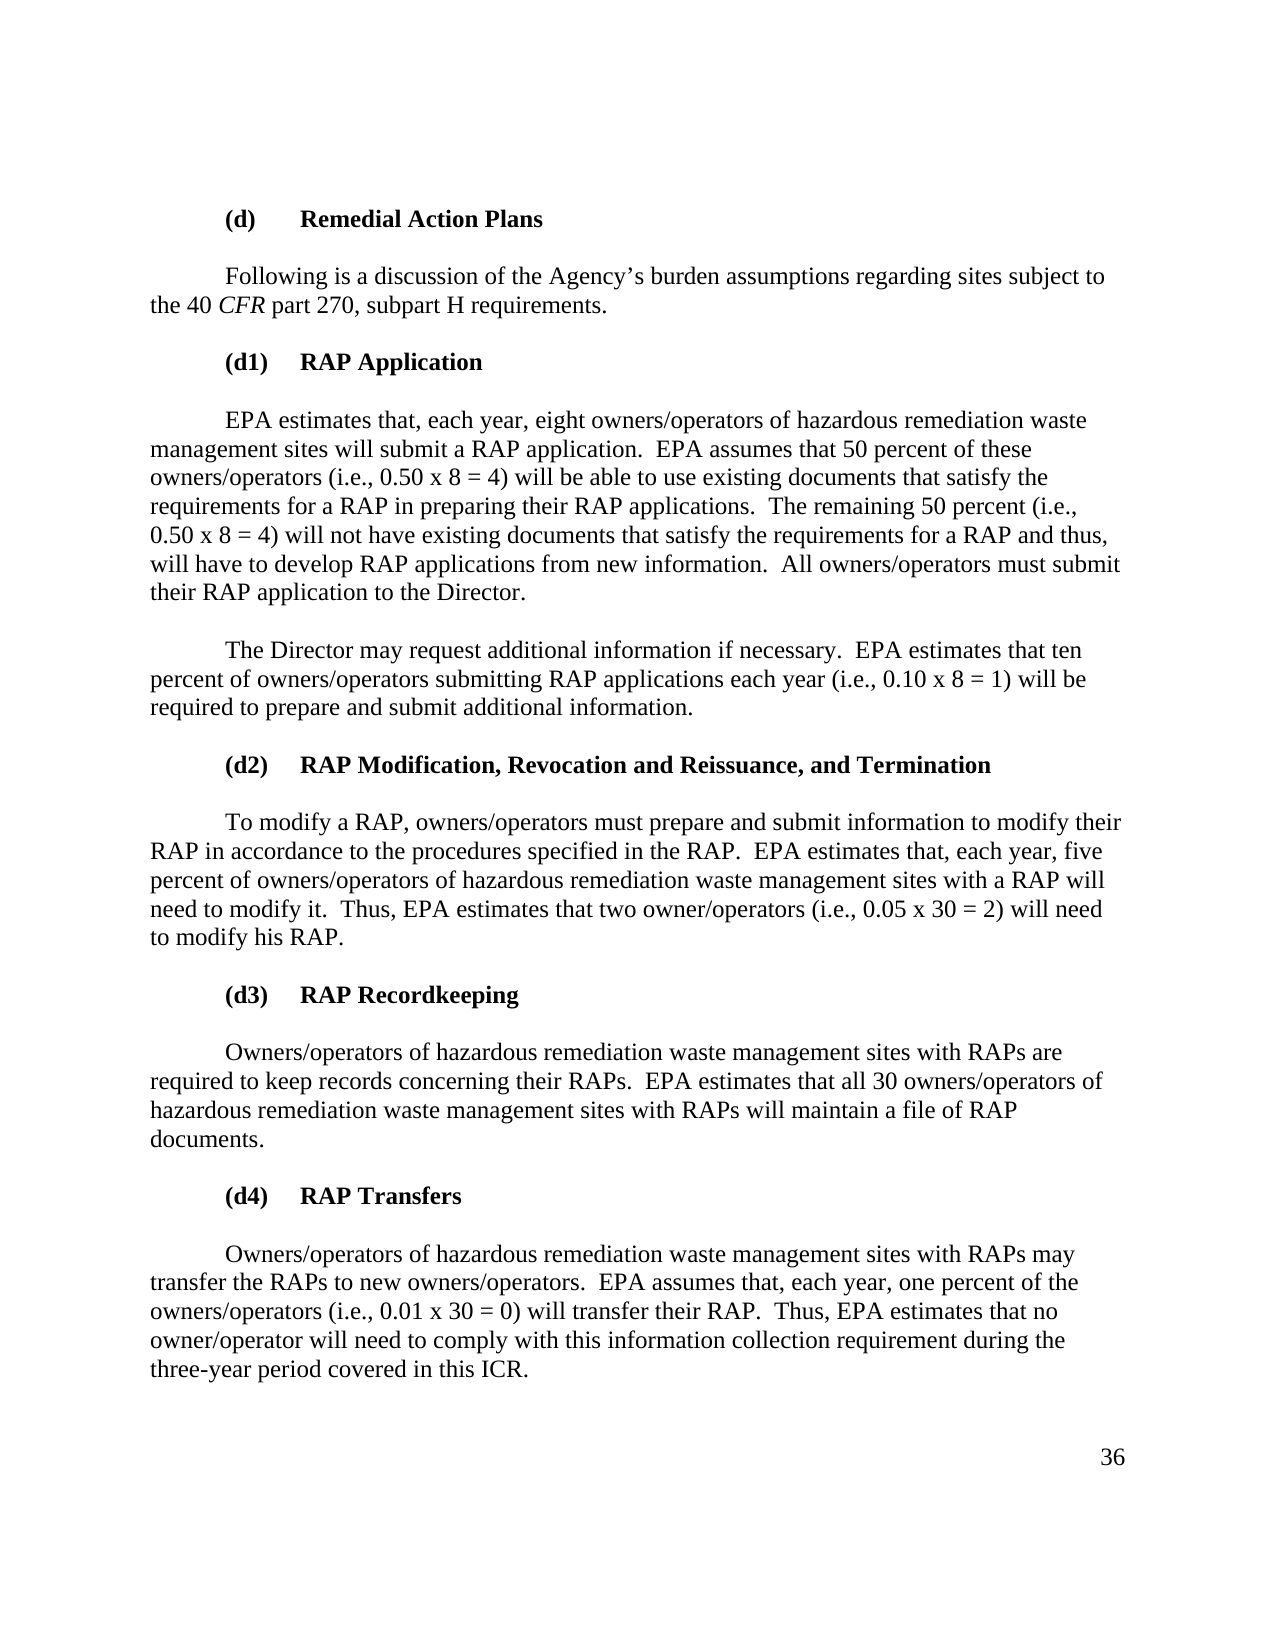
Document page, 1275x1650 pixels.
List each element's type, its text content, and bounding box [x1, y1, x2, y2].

text (d4) RAP Transfers [225, 1181, 1125, 1210]
text The Director may request additional information if necessary. EPA estimates that ten percent of owners/operators submitting RAP applications each year (i.e., 0.10 x 8 = 1) will be required to prepare and submit additional information. [150, 635, 1125, 721]
text To modify a RAP, owners/operators must prepare and submit information to modify their RAP in accordance to the procedures specified in the RAP. EPA estimates that, each year, five percent of owners/operators of hazardous remediation waste management sites with a RAP will need to modify it. Thus, EPA estimates that two owner/operators (i.e., 0.05 x 30 = 2) will need to modify his RAP. [150, 807, 1125, 951]
text Following is a discussion of the Agency’s burden assumptions regarding sites subject to the 40 CFR part 270, subpart H requirements. [150, 261, 1125, 319]
text Owners/operators of hazardous remediation waste management sites with RAPs are required to keep records concerning their RAPs. EPA estimates that all 30 owners/operators of hazardous remediation waste management sites with RAPs will maintain a file of RAP documents. [150, 1037, 1125, 1152]
text (d1) RAP Application [225, 347, 1125, 376]
text EPA estimates that, each year, eight owners/operators of hazardous remediation waste management sites will submit a RAP application. EPA assumes that 50 percent of these owners/operators (i.e., 0.50 x 8 = 4) will be able to use existing documents that satisfy the requirements for a RAP in preparing their RAP applications. The remaining 50 percent (i.e., 0.50 x 8 = 4) will not have existing documents that satisfy the requirements for a RAP and thus, will have to develop RAP applications from new information. All owners/operators must submit their RAP application to the Director. [150, 405, 1125, 606]
text (d2) RAP Modification, Revocation and Reissuance, and Termination [225, 750, 1125, 779]
text Owners/operators of hazardous remediation waste management sites with RAPs may transfer the RAPs to new owners/operators. EPA assumes that, each year, one percent of the owners/operators (i.e., 0.01 x 30 = 0) will transfer their RAP. Thus, EPA estimates that no owner/operator will need to comply with this information collection requirement during the three-year period covered in this ICR. [150, 1239, 1125, 1382]
text (d) Remedial Action Plans [225, 204, 1125, 232]
text (d3) RAP Recordkeeping [225, 980, 1125, 1009]
